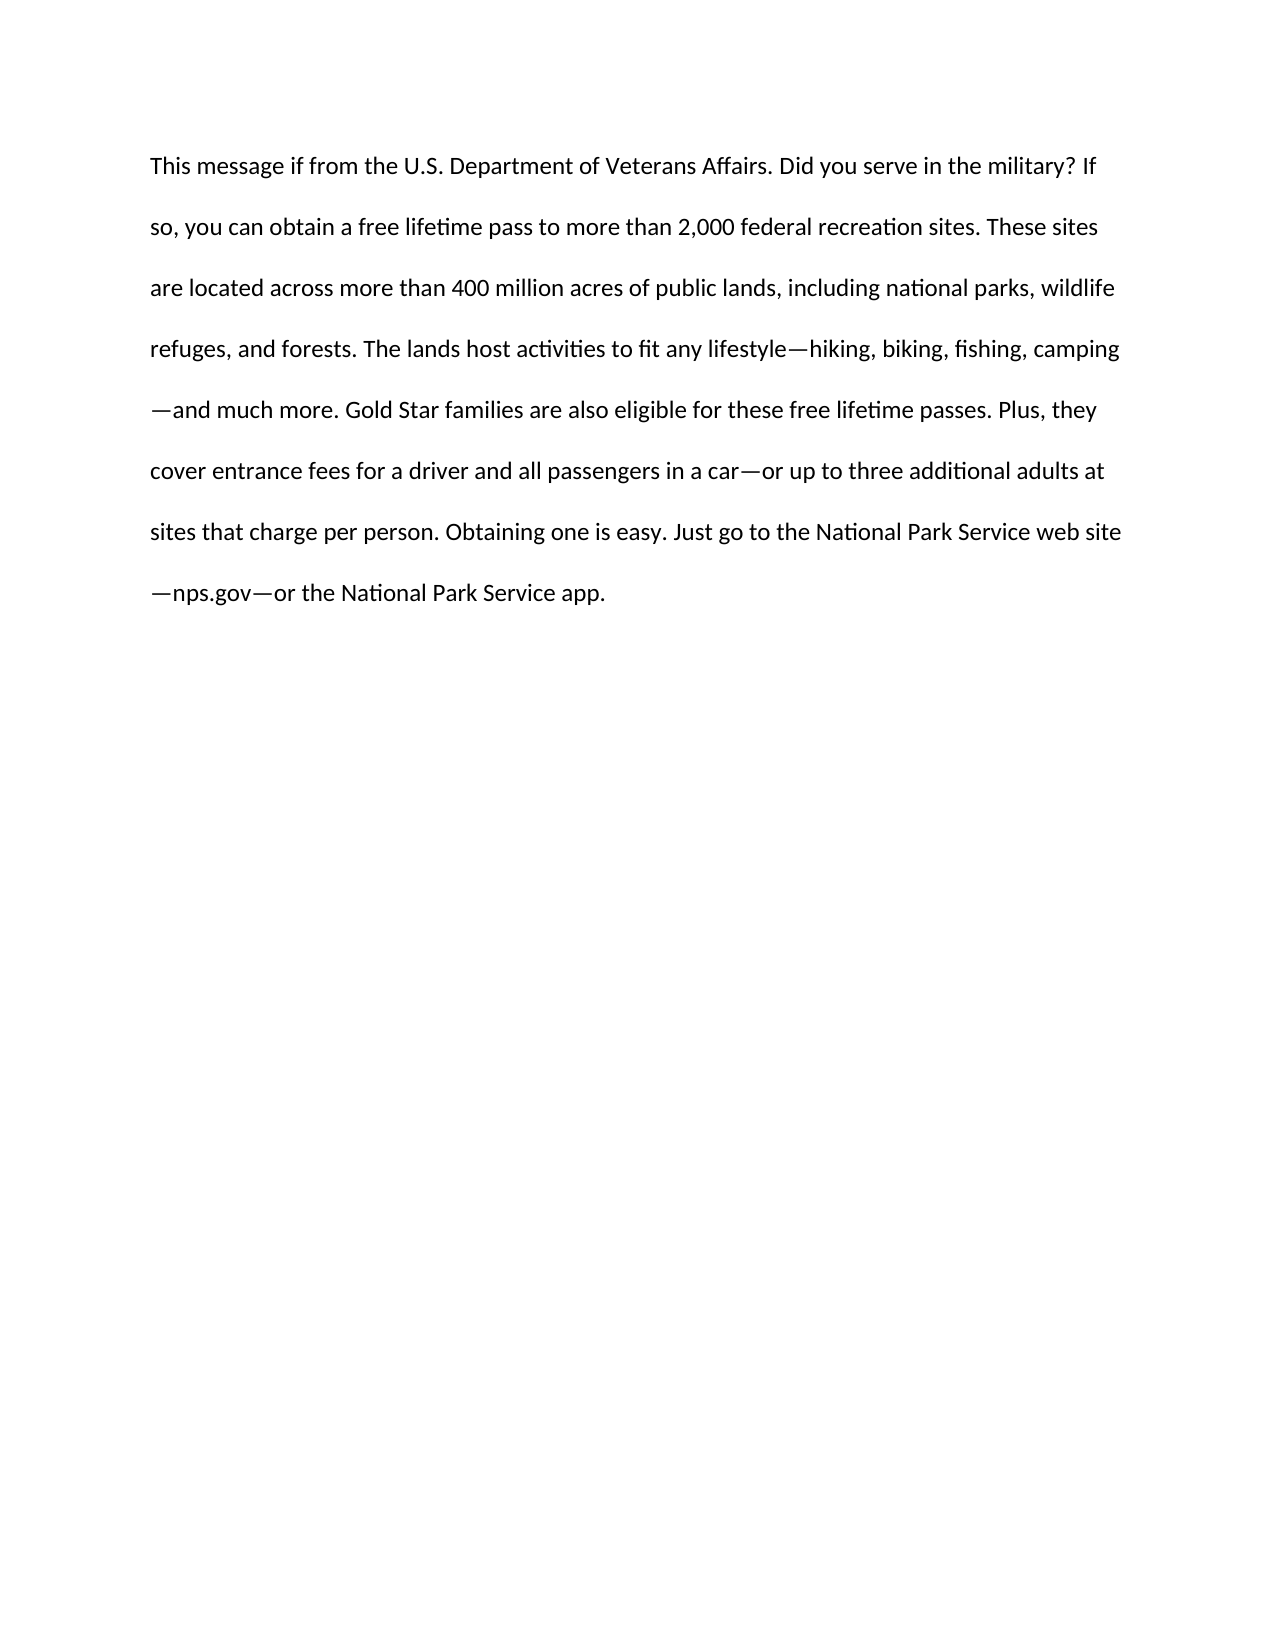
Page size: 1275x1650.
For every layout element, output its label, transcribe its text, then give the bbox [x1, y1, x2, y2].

text This message if from the U.S. Department of Veterans Affairs. Did you serve in the military? If so, you can obtain a free lifetime pass to more than 2,000 federal recreation sites. These sites are located across more than 400 million acres of public lands, including national parks, wildlife refuges, and forests. The lands host activities to fit any lifestyle—hiking, biking, fishing, camping—and much more. Gold Star families are also eligible for these free lifetime passes. Plus, they cover entrance fees for a driver and all passengers in a car—or up to three additional adults at sites that charge per person. Obtaining one is easy. Just go to the National Park Service web site—nps.gov—or the National Park Service app. [150, 150, 1125, 608]
